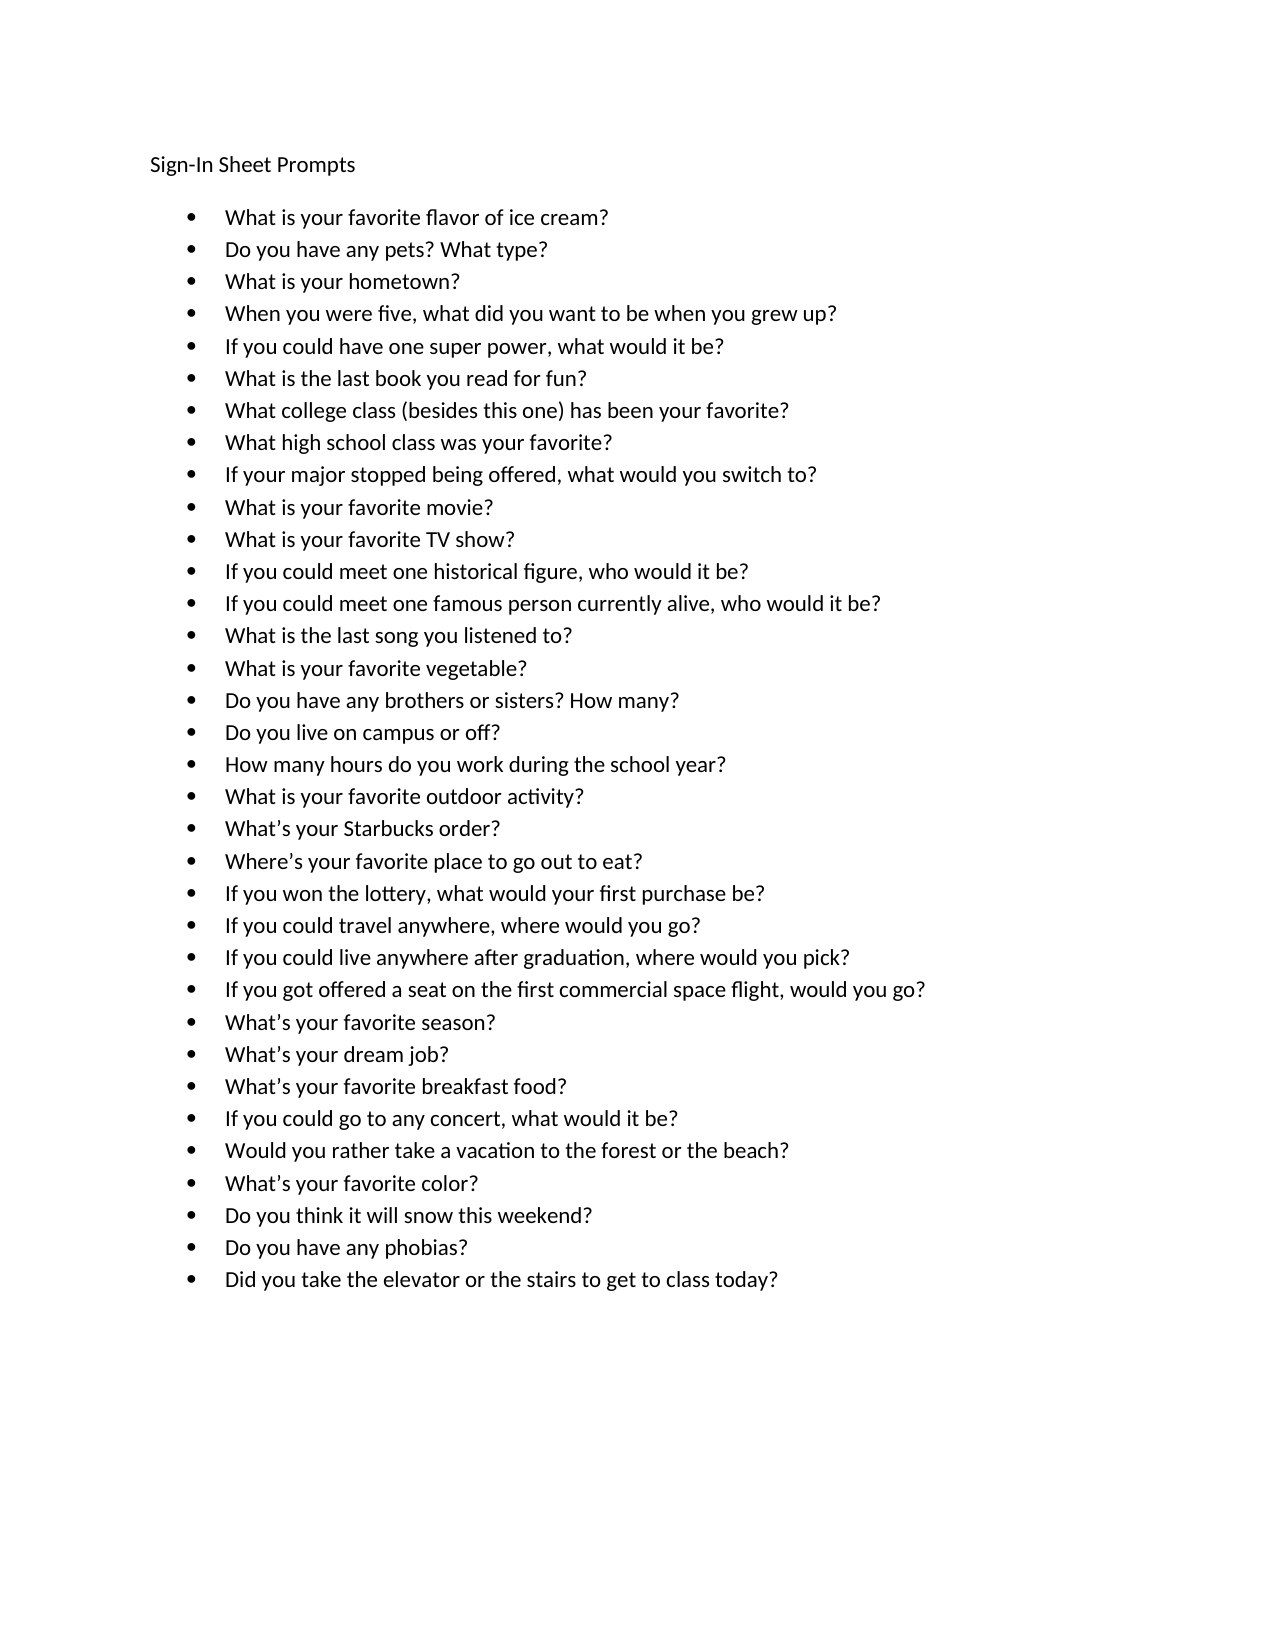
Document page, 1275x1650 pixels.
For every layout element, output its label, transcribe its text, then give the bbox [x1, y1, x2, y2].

list What’s your Starbucks order? [187, 814, 1125, 843]
list What is the last song you listened to? [187, 621, 1125, 649]
list If your major stopped being offered, what would you switch to? [187, 461, 1125, 488]
text Sign-In Sheet Prompts [150, 150, 1125, 178]
list Do you have any phobias? [187, 1233, 1125, 1261]
list Do you have any brothers or sisters? How many? [187, 686, 1125, 714]
list What college class (besides this one) has been your favorite? [187, 396, 1125, 424]
list Do you think it will snow this weekend? [187, 1201, 1125, 1229]
list If you could have one super power, what would it be? [187, 332, 1125, 360]
list If you won the lottery, what would your first purchase be? [187, 879, 1125, 907]
list What’s your dream job? [187, 1040, 1125, 1068]
list If you could go to any concert, what would it be? [187, 1104, 1125, 1132]
list Do you live on campus or off? [187, 718, 1125, 746]
list What is your favorite vegetable? [187, 654, 1125, 682]
list If you could meet one famous person currently alive, who would it be? [187, 589, 1125, 617]
list What is your favorite TV show? [187, 525, 1125, 553]
list What is your hometown? [187, 267, 1125, 295]
list What’s your favorite breakfast food? [187, 1072, 1125, 1100]
list Do you have any pets? What type? [187, 235, 1125, 263]
list What is your favorite movie? [187, 493, 1125, 521]
list If you could meet one historical figure, who would it be? [187, 557, 1125, 585]
list If you could travel anywhere, where would you go? [187, 911, 1125, 939]
list What high school class was your favorite? [187, 428, 1125, 456]
list Where’s your favorite place to go out to eat? [187, 847, 1125, 875]
list If you could live anywhere after graduation, where would you pick? [187, 943, 1125, 971]
list When you were five, what did you want to be when you grew up? [187, 299, 1125, 328]
list What is your favorite outdoor activity? [187, 782, 1125, 810]
list If you got offered a seat on the first commercial space flight, would you go? [187, 976, 1125, 1003]
list What is your favorite flavor of ice cream? [187, 203, 1125, 231]
list What is the last book you read for fun? [187, 364, 1125, 392]
list What’s your favorite color? [187, 1169, 1125, 1197]
list What’s your favorite season? [187, 1008, 1125, 1036]
list Did you take the elevator or the stairs to get to class today? [187, 1265, 1125, 1293]
list Would you rather take a vacation to the forest or the beach? [187, 1136, 1125, 1164]
list How many hours do you work during the school year? [187, 750, 1125, 778]
